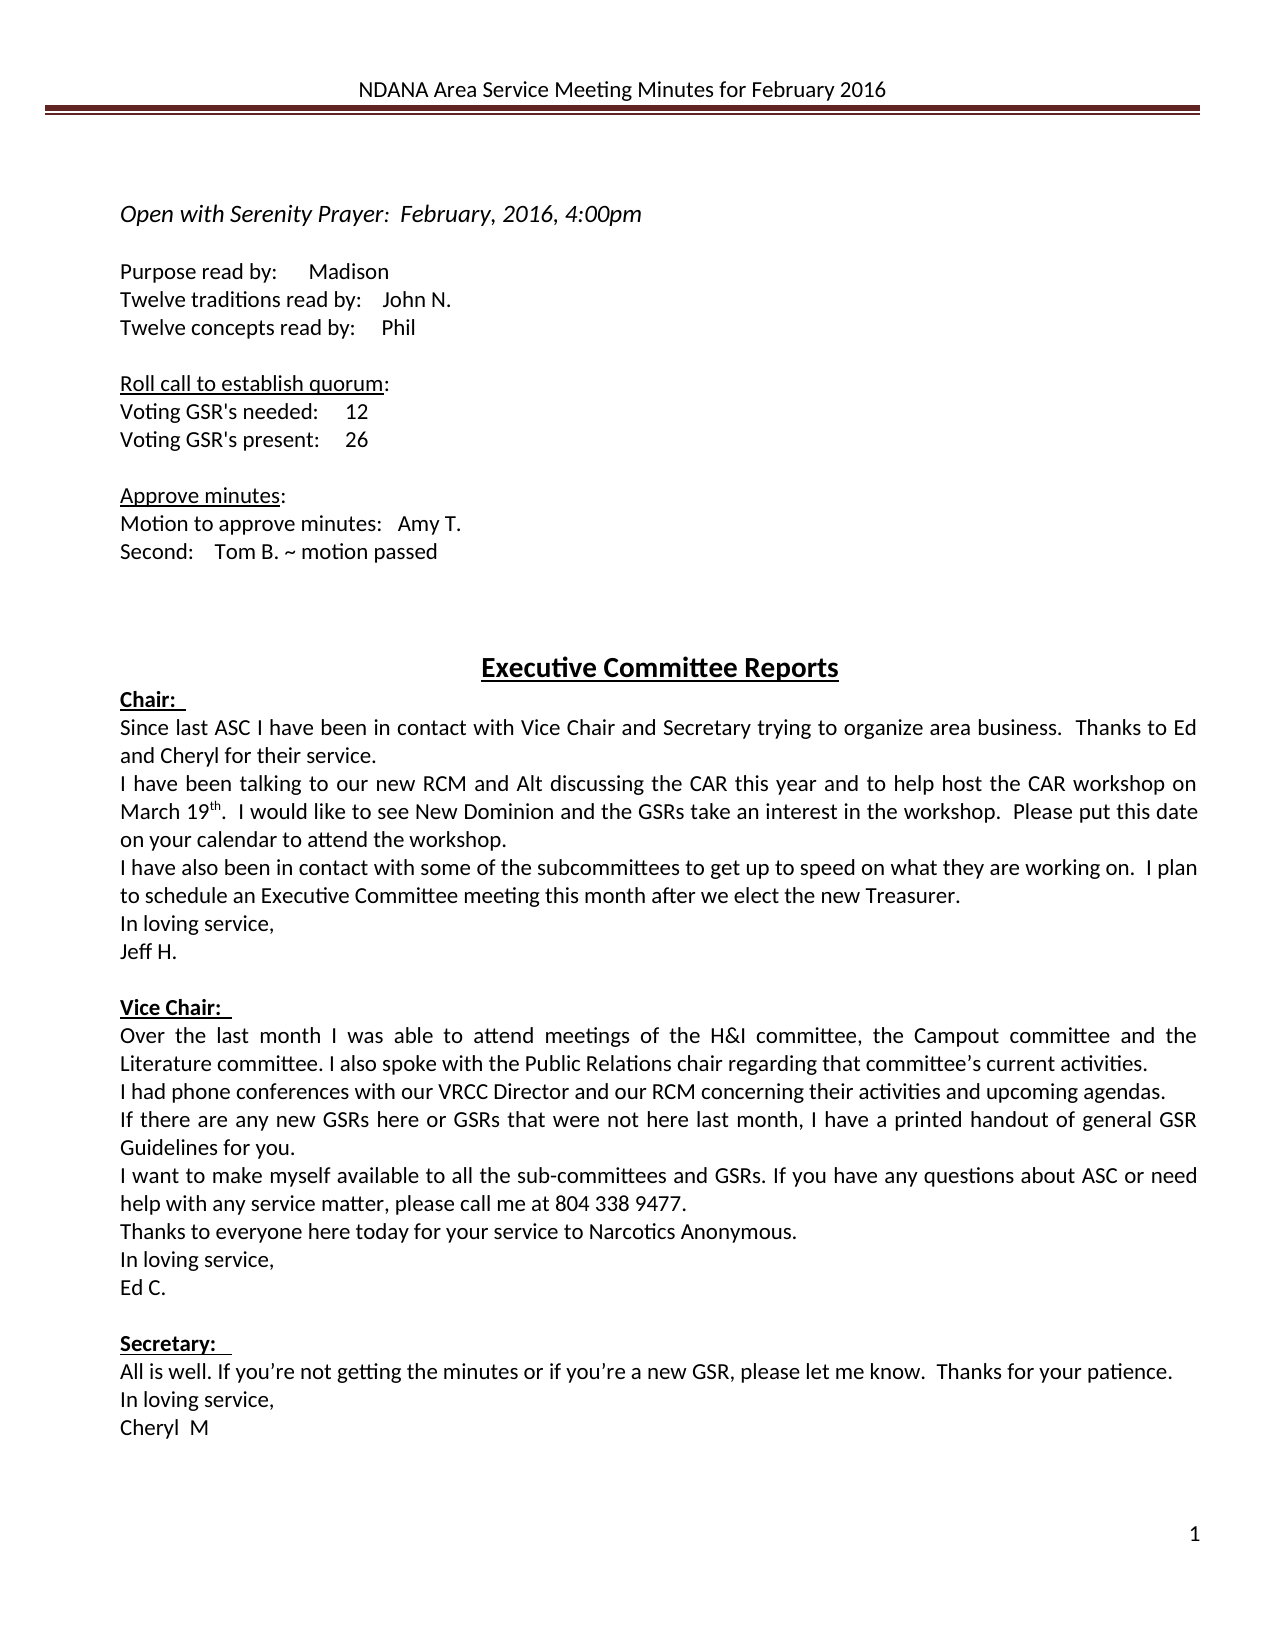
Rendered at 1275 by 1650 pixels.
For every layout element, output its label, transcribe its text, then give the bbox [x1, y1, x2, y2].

text Vice Chair: [120, 993, 1200, 1021]
text Voting GSR's present: 26 [45, 425, 1200, 453]
text Thanks to everyone here today for your service to Narcotics Anonymous. [120, 1217, 1200, 1245]
text Jeff H. [120, 937, 1200, 965]
text In loving service, [120, 909, 1200, 937]
text Purpose read by: Madison [45, 257, 1200, 285]
text Voting GSR's needed: 12 [45, 397, 1200, 425]
text All is well. If you’re not getting the minutes or if you’re a new GSR, please let me know. Thanks for your patience. [120, 1357, 1200, 1386]
text In loving service, [120, 1245, 1200, 1273]
text Second: Tom B. ~ motion passed [45, 537, 1200, 565]
text Approve minutes: [45, 481, 1200, 509]
text Roll call to establish quorum: [45, 369, 1200, 397]
text Since last ASC I have been in contact with Vice Chair and Secretary trying to organize area business. Thanks to Ed and Cheryl for their service. [120, 713, 1200, 769]
text I have been talking to our new RCM and Alt discussing the CAR this year and to help host the CAR workshop on March 19th. I would like to see New Dominion and the GSRs take an interest in the workshop. Please put this date on your calendar to attend the workshop. [120, 769, 1200, 853]
text If there are any new GSRs here or GSRs that were not here last month, I have a printed handout of general GSR Guidelines for you. [120, 1105, 1200, 1161]
text In loving service, [120, 1386, 1200, 1413]
text Open with Serenity Prayer: February, 2016, 4:00pm [45, 198, 1200, 229]
text Chair: [45, 685, 1200, 713]
text I had phone conferences with our VRCC Director and our RCM concerning their activities and upcoming agendas. [120, 1077, 1200, 1105]
text Twelve traditions read by: John N. [45, 285, 1200, 313]
text Executive Committee Reports [45, 649, 1200, 685]
text I want to make myself available to all the sub-committees and GSRs. If you have any questions about ASC or need help with any service matter, please call me at 804 338 9477. [120, 1161, 1200, 1217]
text Ed C. [120, 1273, 1200, 1301]
text Over the last month I was able to attend meetings of the H&I committee, the Campout committee and the Literature committee. I also spoke with the Public Relations chair regarding that committee’s current activities. [120, 1021, 1200, 1077]
text Secretary: [120, 1329, 1200, 1357]
text I have also been in contact with some of the subcommittees to get up to speed on what they are working on. I plan to schedule an Executive Committee meeting this month after we elect the new Treasurer. [120, 853, 1200, 909]
text Twelve concepts read by: Phil [45, 313, 1200, 341]
text Cheryl M [120, 1413, 1200, 1442]
text Motion to approve minutes: Amy T. [45, 509, 1200, 537]
